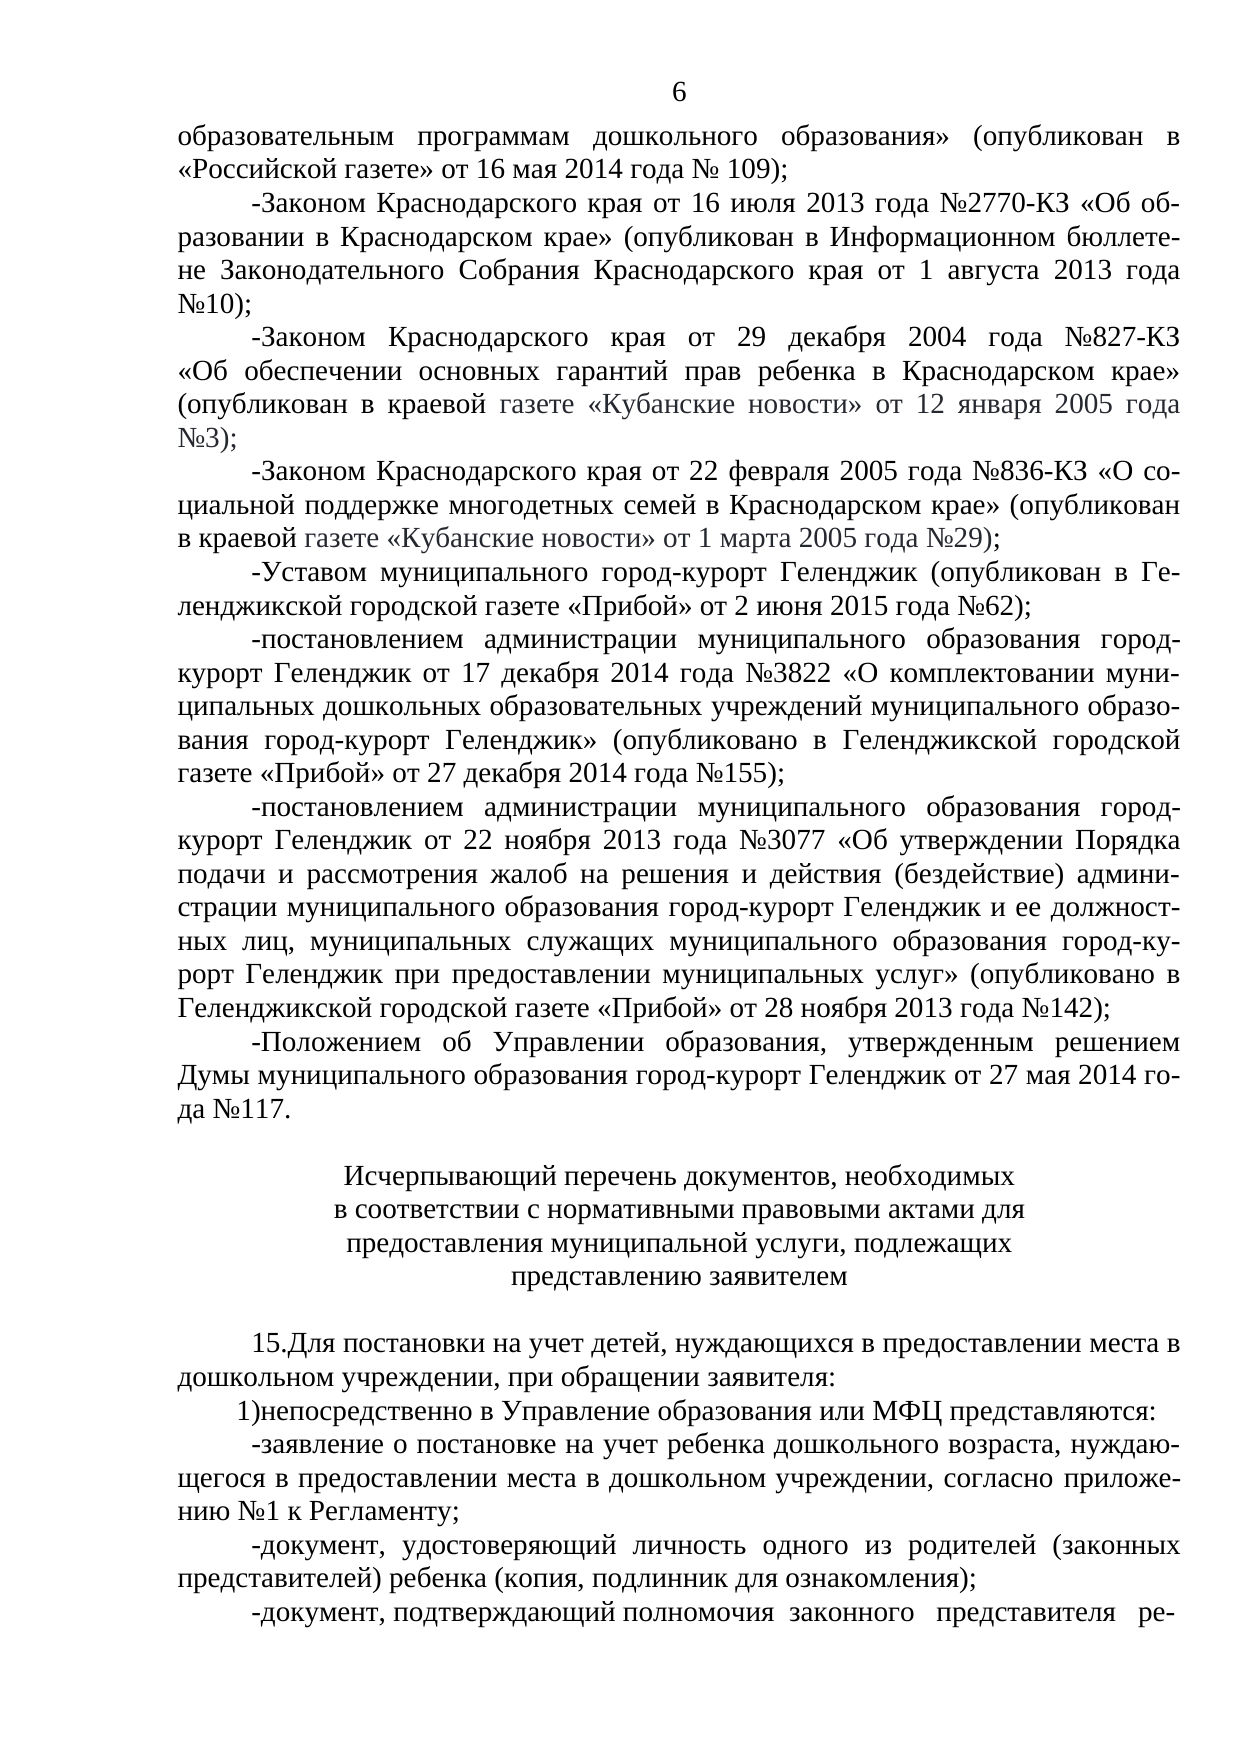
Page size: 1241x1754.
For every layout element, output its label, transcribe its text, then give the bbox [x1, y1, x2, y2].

text -Уставом муниципального город-курорт Геленджик (опубликован в Ге-ленджикской городской газете «Прибой» от 2 июня 2015 года №62); [177, 554, 1181, 621]
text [177, 118, 1181, 185]
text -Положением об Управлении образования, утвержденным решением Думы муниципального образования город-курорт Геленджик от 27 мая 2014 го-да №117. [177, 1024, 1181, 1124]
text -постановлением администрации муниципального образования город-курорт Геленджик от 22 ноября 2013 года №3077 «Об утверждении Порядка подачи и рассмотрения жалоб на решения и действия (бездействие) админи-страции муниципального образования город-курорт Геленджик и ее должност-ных лиц, муниципальных служащих муниципального образования город-ку-рорт Геленджик при предоставлении муниципальных услуг» (опубликовано в Геленджикской городской газете «Прибой» от 28 ноября 2013 года №142); [177, 789, 1181, 1024]
text -Законом Краснодарского края от 29 декабря 2004 года №827-КЗ «Об обеспечении основных гарантий прав ребенка в Краснодарском крае» (опубликован в краевой газете «Кубанские новости» от 12 января 2005 года №3); [177, 319, 1181, 453]
text -документ, удостоверяющий личность одного из родителей (законных представителей) ребенка (копия, подлинник для ознакомления); [177, 1527, 1181, 1594]
text -документ, подтверждающий полномочия законного представителя ре- [177, 1594, 1181, 1627]
text -Законом Краснодарского края от 22 февраля 2005 года №836-КЗ «О со-циальной поддержке многодетных семей в Краснодарском крае» (опубликован в краевой газете «Кубанские новости» от 1 марта 2005 года №29); [177, 453, 1181, 554]
text -Законом Краснодарского края от 16 июля 2013 года №2770-КЗ «Об об-разовании в Краснодарском крае» (опубликован в Информационном бюллете-не Законодательного Собрания Краснодарского края от 1 августа 2013 года №10); [177, 185, 1181, 319]
text -заявление о постановке на учет ребенка дошкольного возраста, нуждаю-щегося в предоставлении места в дошкольном учреждении, согласно приложе-нию №1 к Регламенту; [177, 1426, 1181, 1527]
text представлению заявителем [177, 1258, 1181, 1292]
text 15.Для постановки на учет детей, нуждающихся в предоставлении места в дошкольном учреждении, при обращении заявителя: [177, 1326, 1181, 1393]
text 1)непосредственно в Управление образования или МФЦ представляются: [177, 1393, 1181, 1426]
text -постановлением администрации муниципального образования город-курорт Геленджик от 17 декабря 2014 года №3822 «О комплектовании муни-ципальных дошкольных образовательных учреждений муниципального образо-вания город-курорт Геленджик» (опубликовано в Геленджикской городской газете «Прибой» от 27 декабря 2014 года №155); [177, 621, 1181, 789]
text предоставления муниципальной услуги, подлежащих [177, 1225, 1181, 1258]
text Исчерпывающий перечень документов, необходимых [177, 1158, 1181, 1191]
text в соответствии с нормативными правовыми актами для [177, 1191, 1181, 1225]
